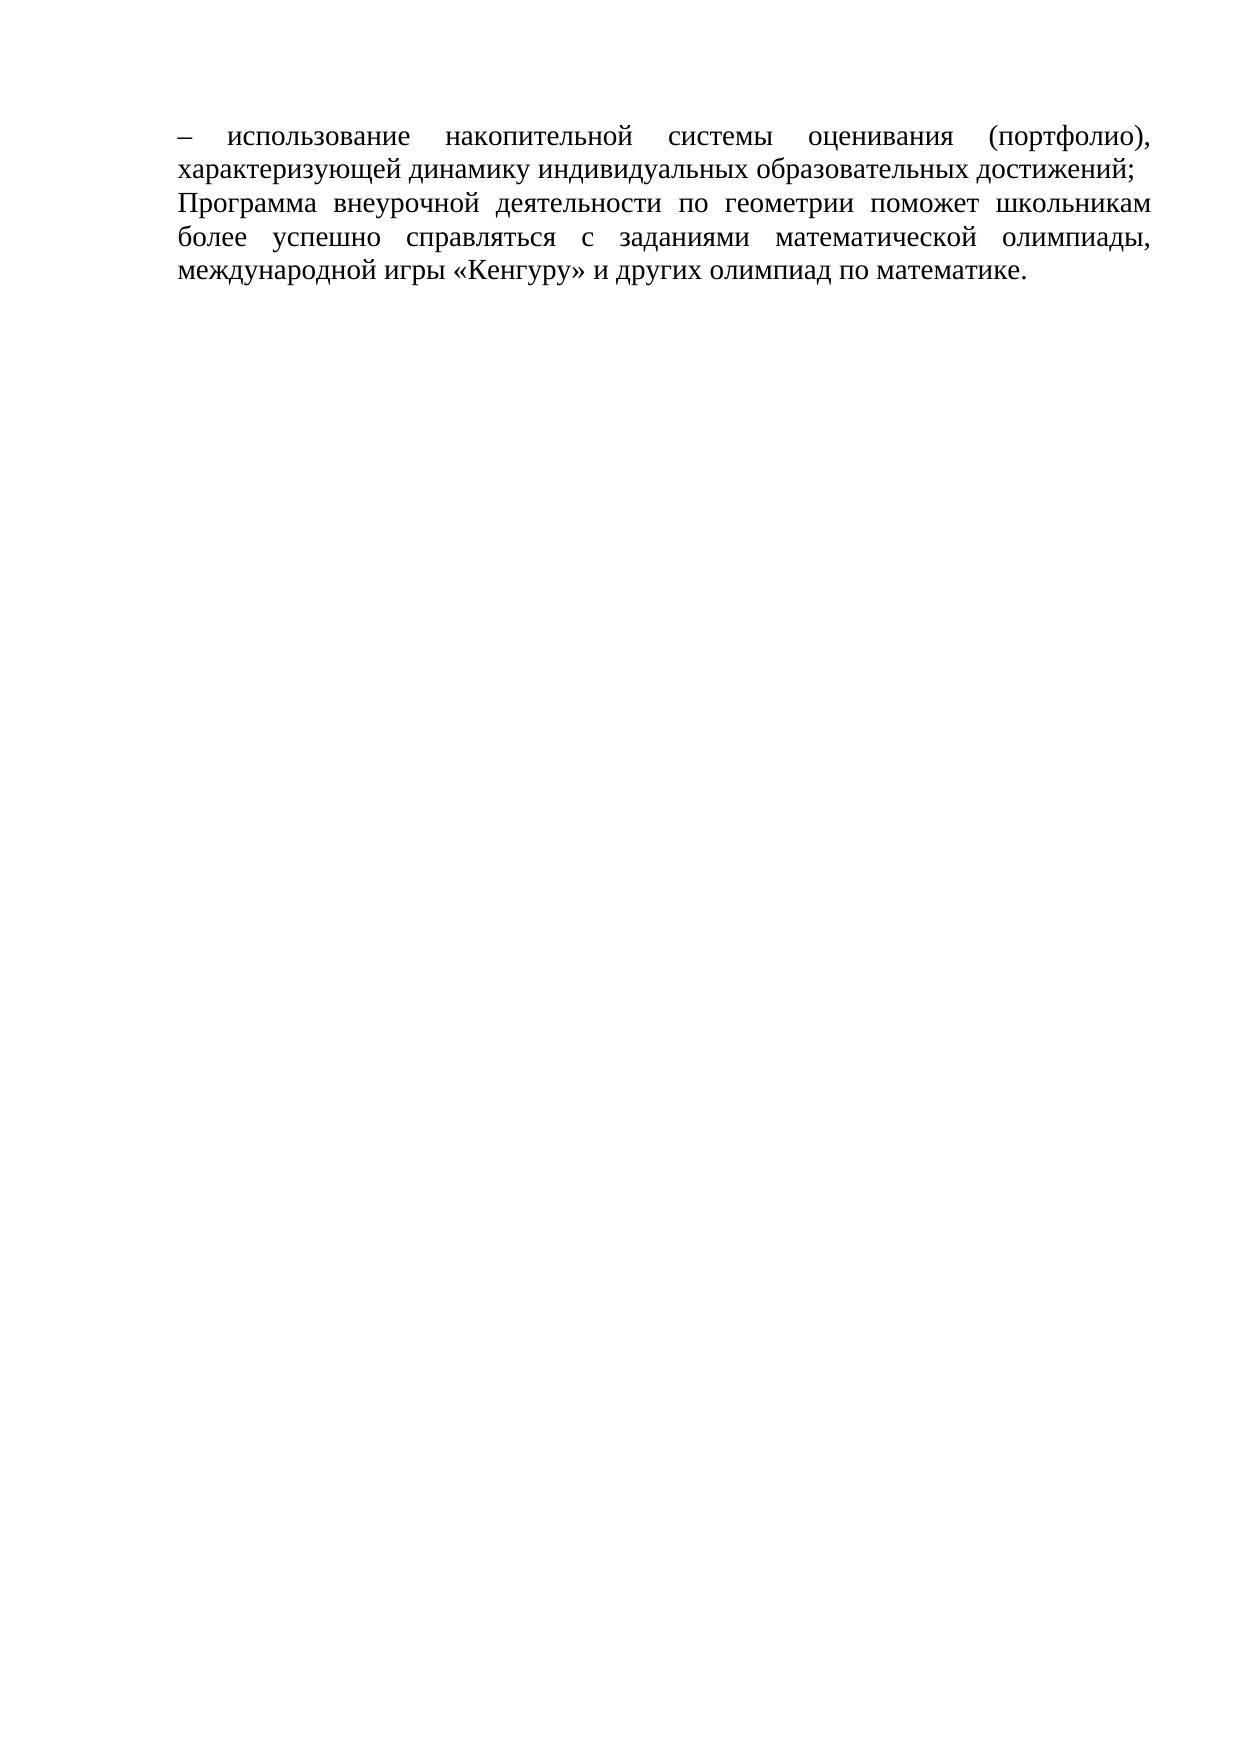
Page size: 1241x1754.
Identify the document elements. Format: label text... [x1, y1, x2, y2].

text Программа внеурочной деятельности по геометрии поможет школьникам более успешно справляться с заданиями математической олимпиады, международной игры «Кенгуру» и других олимпиад по математике. [177, 185, 1152, 286]
text – использование накопительной системы оценивания (портфолио), характеризующей динамику индивидуальных образовательных достижений; [177, 118, 1152, 185]
